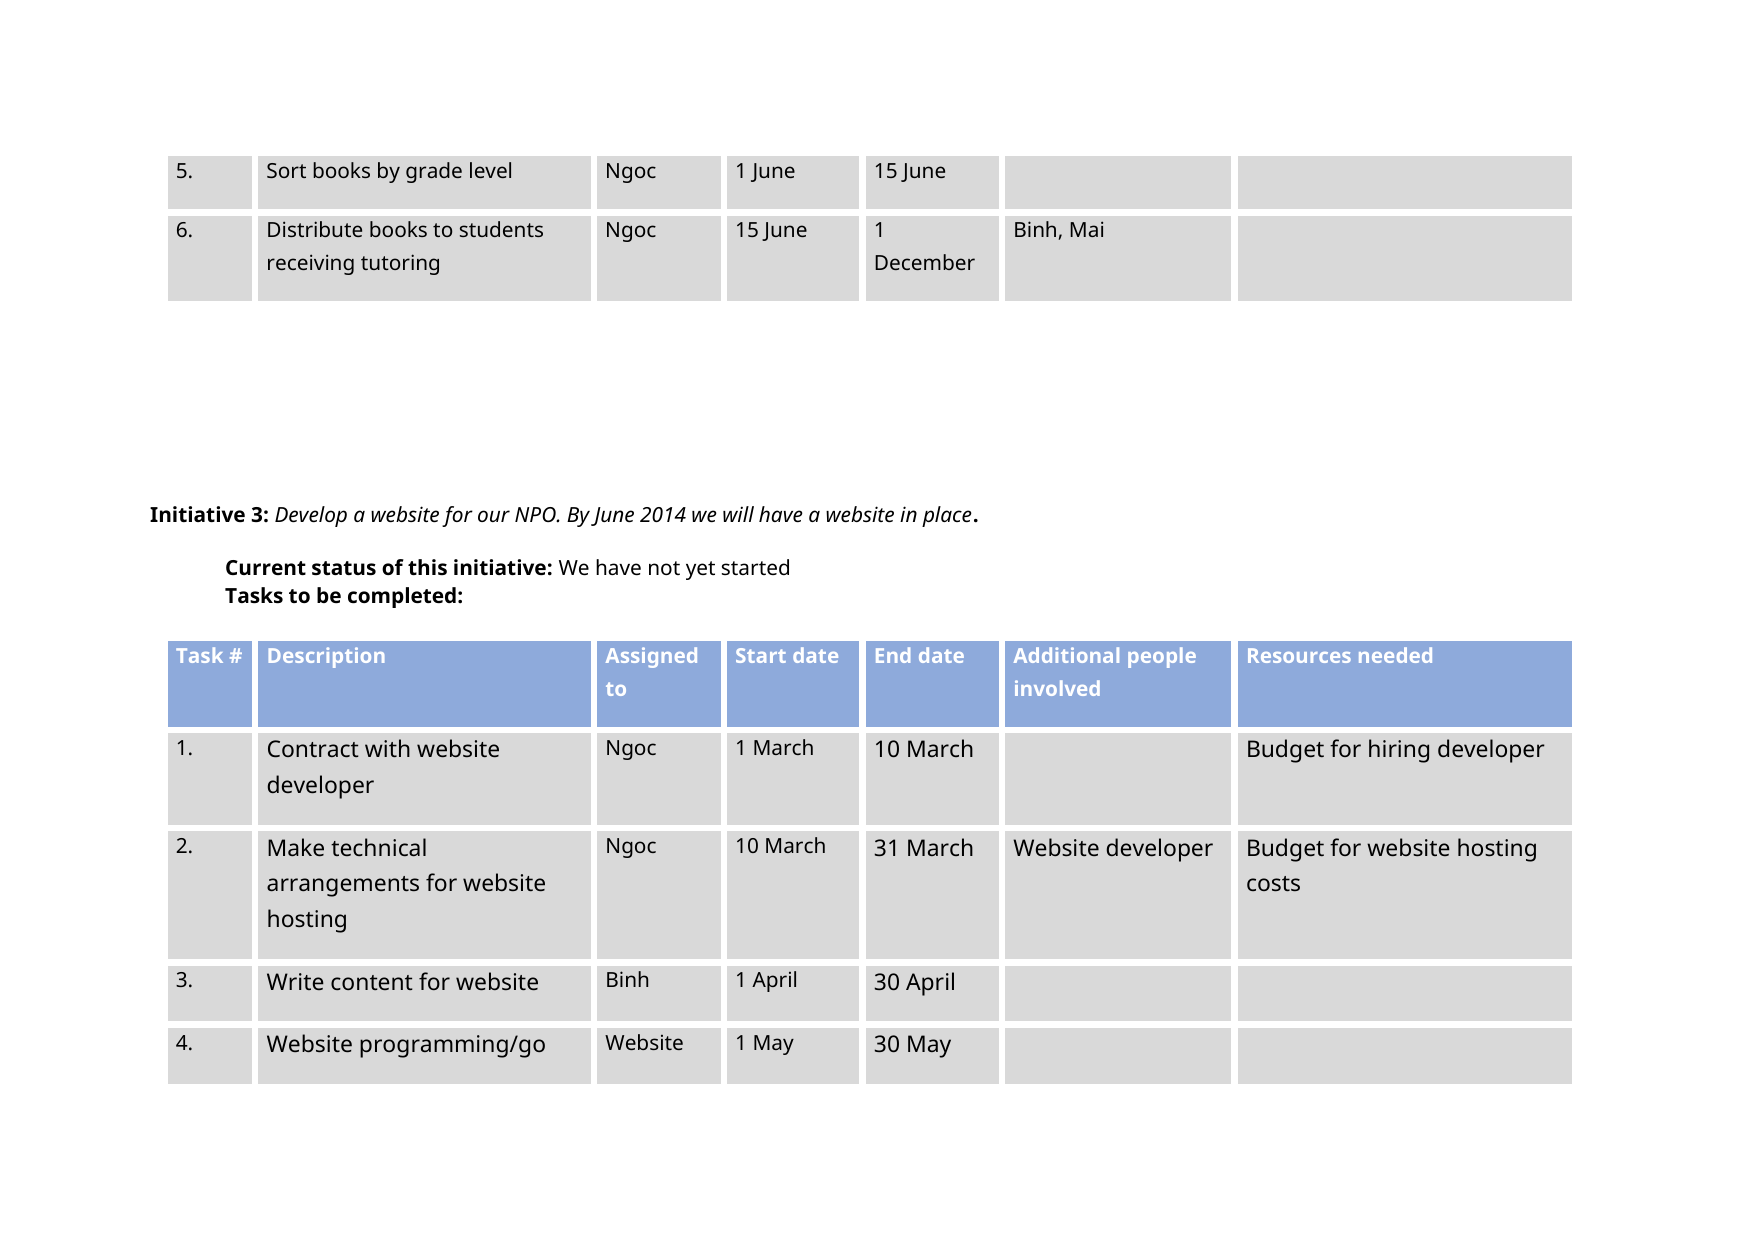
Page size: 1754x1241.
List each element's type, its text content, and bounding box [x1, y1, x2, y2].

table_cell 5. [168, 156, 252, 209]
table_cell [597, 1028, 721, 1084]
table_cell [1238, 156, 1572, 209]
table_cell [1005, 1028, 1231, 1084]
table_cell 1 June [727, 156, 859, 209]
table_cell 6. [168, 216, 252, 301]
table_cell 1. [168, 733, 252, 825]
table_cell Write content for website [258, 966, 591, 1021]
table_cell 4. [168, 1028, 252, 1084]
text Tasks to be completed: [225, 582, 1604, 610]
table_cell [1238, 966, 1572, 1021]
table_header Additional people involved [1005, 641, 1231, 727]
table_cell 10 March [727, 831, 859, 959]
table_cell [1005, 733, 1231, 825]
table_cell 2. [168, 831, 252, 959]
table_cell [1005, 966, 1231, 1021]
table_cell 31 March [866, 831, 999, 959]
table_cell 15 June [866, 156, 999, 209]
table_cell Sort books by grade level [258, 156, 591, 209]
table_header Resources needed [1238, 641, 1572, 727]
table_cell Ngoc [597, 733, 721, 825]
table_cell Ngoc [597, 831, 721, 959]
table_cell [258, 1028, 591, 1084]
table_header Task # [168, 641, 252, 727]
table_cell 1 April [727, 966, 859, 1021]
table_cell Budget for hiring developer [1238, 733, 1572, 825]
table_cell Ngoc [597, 216, 721, 301]
table_cell Distribute books to students receiving tutoring [258, 216, 591, 301]
table_cell Contract with website developer [258, 733, 591, 825]
table_cell 1 December [866, 216, 999, 301]
table_header Assigned to [597, 641, 721, 727]
table_cell 30 May [866, 1028, 999, 1084]
table_header Description [258, 641, 591, 727]
table_cell Budget for website hosting costs [1238, 831, 1572, 959]
table_cell [1005, 156, 1231, 209]
text Initiative 3: Develop a website for our NPO. By June 2014 we will have a website in place. [150, 500, 1604, 528]
table_cell Make technical arrangements for website hosting [258, 831, 591, 959]
table_cell Ngoc [597, 156, 721, 209]
table_cell Binh, Mai [1005, 216, 1231, 301]
table_cell 1 May [727, 1028, 859, 1084]
table_header End date [866, 641, 999, 727]
table_cell 1 March [727, 733, 859, 825]
table_cell [1238, 1028, 1572, 1084]
table_cell 30 April [866, 966, 999, 1021]
table_cell Binh [597, 966, 721, 1021]
table_cell 15 June [727, 216, 859, 301]
table_cell [1238, 216, 1572, 301]
table_cell Website developer [1005, 831, 1231, 959]
table_header Start date [727, 641, 859, 727]
table_cell 3. [168, 966, 252, 1021]
table_cell 10 March [866, 733, 999, 825]
text Current status of this initiative: We have not yet started [225, 553, 1604, 582]
